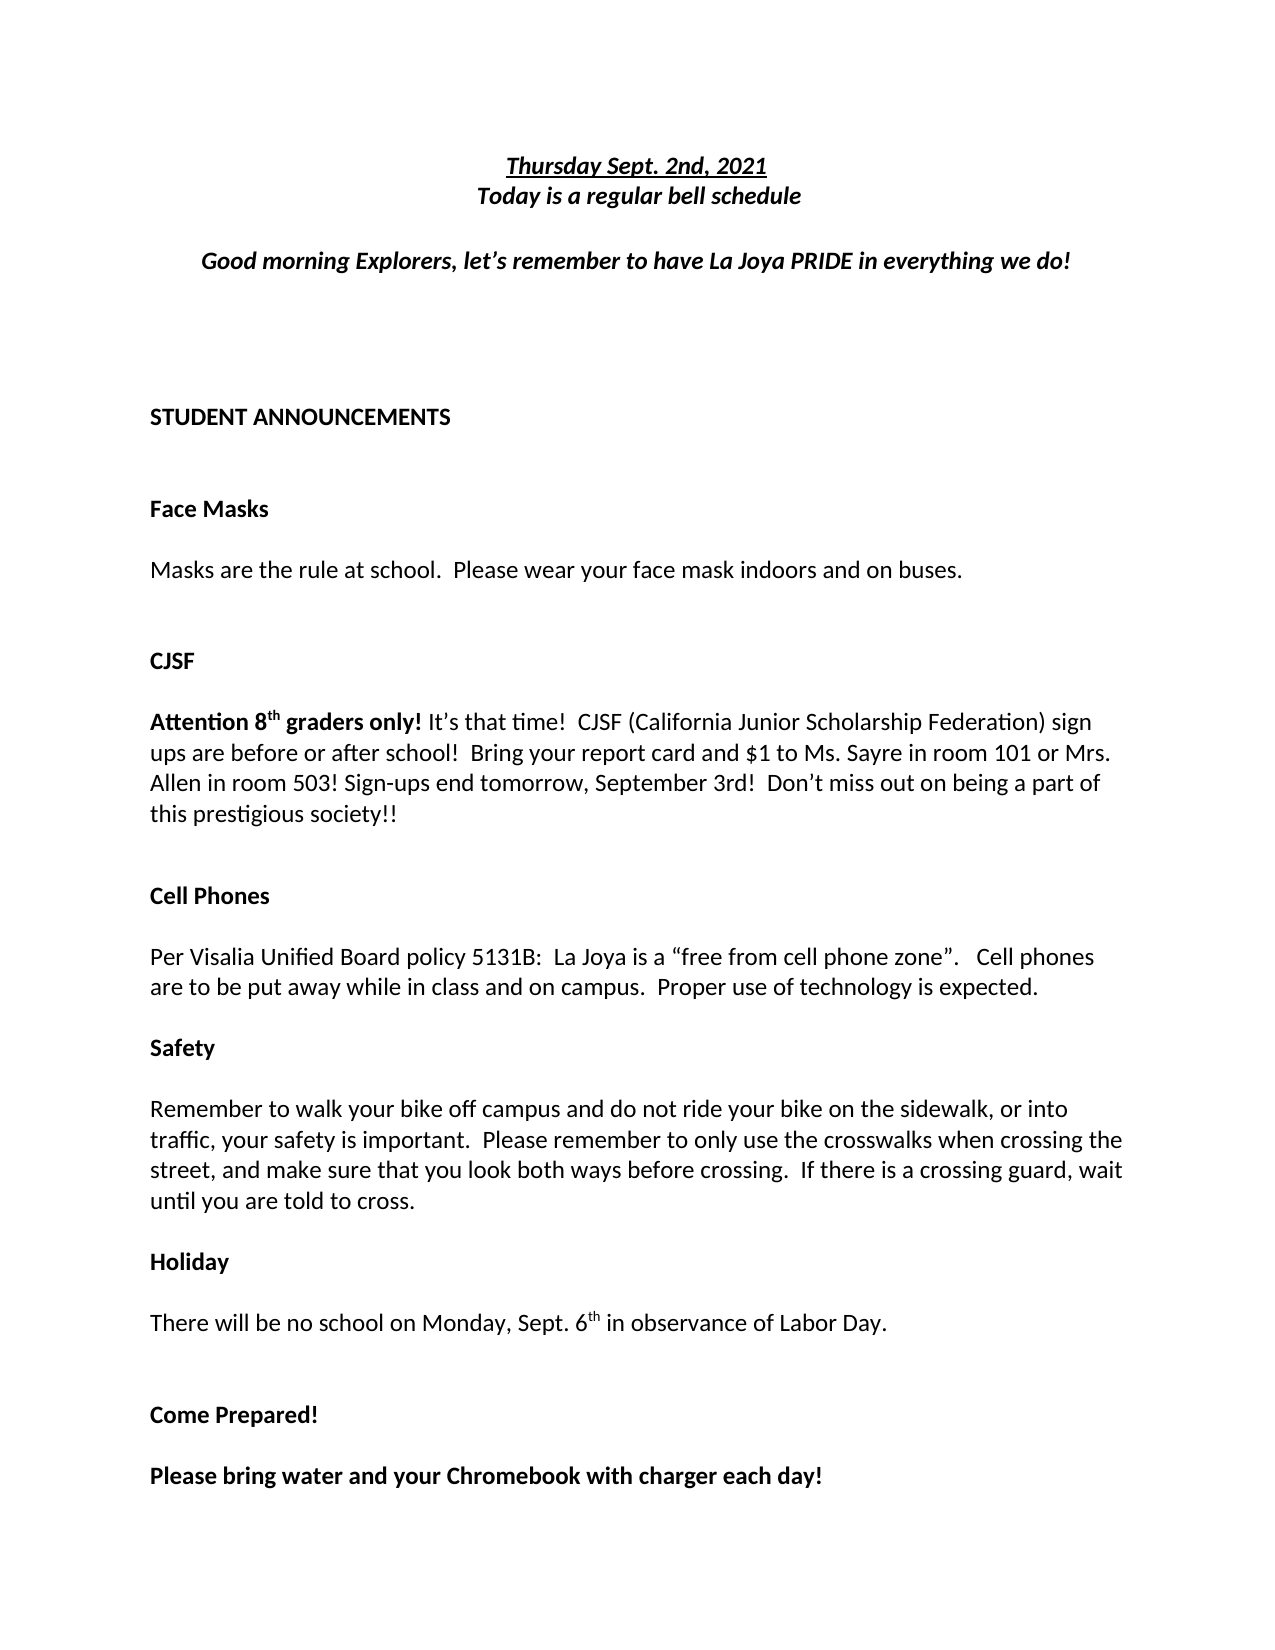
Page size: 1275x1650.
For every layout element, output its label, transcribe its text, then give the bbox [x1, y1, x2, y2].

text Today is a regular bell schedule [150, 181, 1125, 211]
text STUDENT ANNOUNCEMENTS [150, 401, 1125, 432]
text Safety [150, 1032, 1125, 1063]
text Please bring water and your Chromebook with charger each day! [150, 1460, 1125, 1490]
text There will be no school on Monday, Sept. 6th in observance of Labor Day. [150, 1307, 1125, 1338]
text Come Prepared! [150, 1399, 1125, 1429]
text Cell Phones [150, 880, 1125, 910]
text Per Visalia Unified Board policy 5131B: La Joya is a “free from cell phone zone”. Cell phones are to be put away while in class and on campus. Proper use of technology is expected. [150, 941, 1125, 1002]
text Good morning Explorers, let’s remember to have La Joya PRIDE in everything we do! [150, 245, 1125, 276]
text Thursday Sept. 2nd, 2021 [150, 150, 1125, 181]
text Remember to walk your bike off campus and do not ride your bike on the sidewalk, or into traffic, your safety is important. Please remember to only use the crosswalks when crossing the street, and make sure that you look both ways before crossing. If there is a crossing guard, wait until you are told to cross. [150, 1093, 1125, 1216]
text Holiday [150, 1246, 1125, 1277]
text Masks are the rule at school. Please wear your face mask indoors and on buses. [150, 554, 1125, 584]
text CJSF [150, 645, 1125, 676]
text Attention 8th graders only! It’s that time! CJSF (California Junior Scholarship Federation) sign ups are before or after school! Bring your report card and $1 to Ms. Sayre in room 101 or Mrs. Allen in room 503! Sign-ups end tomorrow, September 3rd! Don’t miss out on being a part of this prestigious society!! [150, 706, 1125, 828]
text Face Masks [150, 493, 1125, 523]
